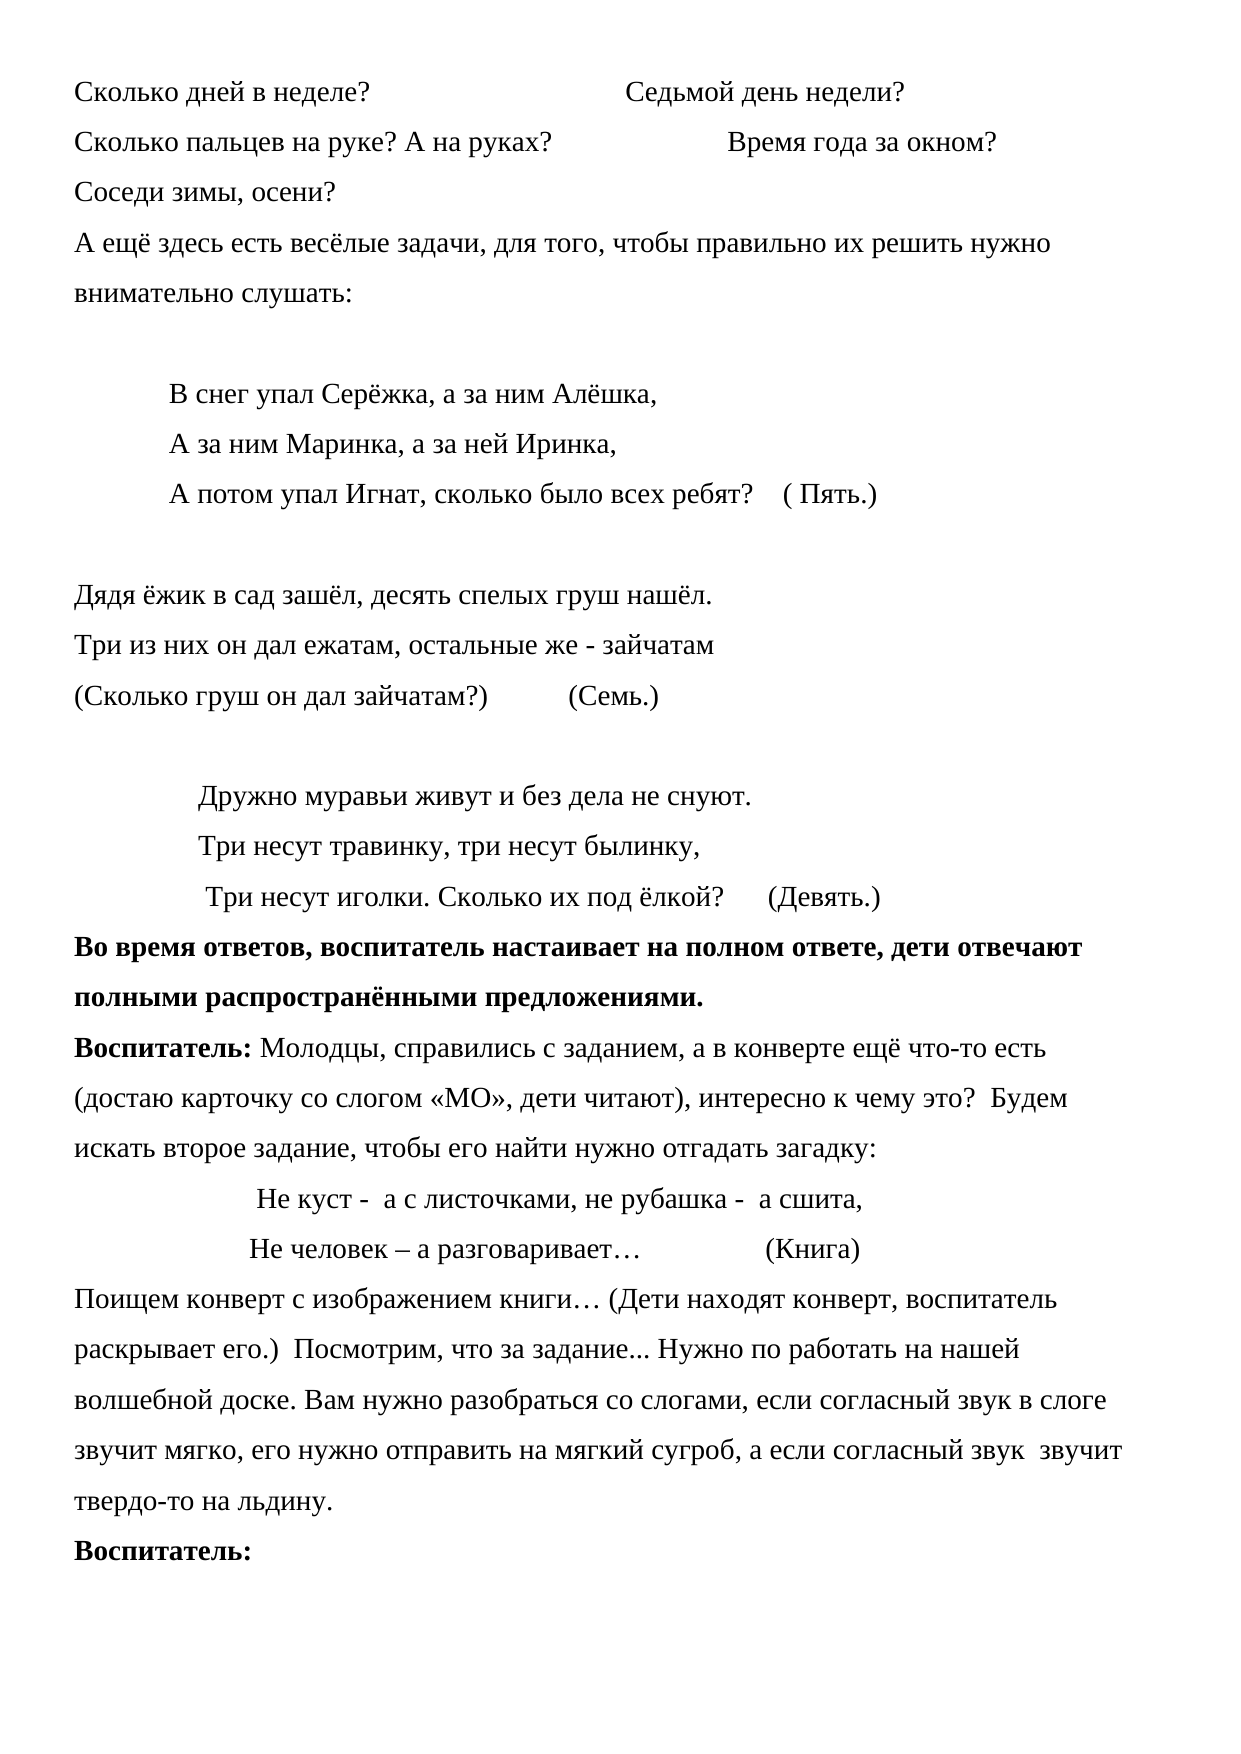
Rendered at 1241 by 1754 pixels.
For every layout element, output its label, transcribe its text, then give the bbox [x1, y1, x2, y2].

text А ещё здесь есть весёлые задачи, для того, чтобы правильно их решить нужно внимательно слушать: [74, 225, 1152, 309]
text Не куст - а с листочками, не рубашка - а сшита, [74, 1181, 1152, 1214]
text А потом упал Игнат, сколько было всех ребят? ( Пять.) [74, 476, 1152, 510]
text Дружно муравьи живут и без дела не снуют. [74, 778, 1152, 812]
text Во время ответов, воспитатель настаивает на полном ответе, дети отвечают полными распространёнными предложениями. [74, 929, 1152, 1013]
text В снег упал Серёжка, а за ним Алёшка, [74, 376, 1152, 409]
text Поищем конверт с изображением книги… (Дети находят конверт, воспитатель раскрывает его.) Посмотрим, что за задание... Нужно по работать на нашей волшебной доске. Вам нужно разобраться со слогами, если согласный звук в слоге звучит мягко, его нужно отправить на мягкий сугроб, а если согласный звук звучит твердо-то на льдину. [74, 1281, 1152, 1516]
text Три несут иголки. Сколько их под ёлкой? (Девять.) [74, 879, 1152, 912]
text А за ним Маринка, а за ней Иринка, [74, 426, 1152, 459]
text Воспитатель: [74, 1533, 1152, 1566]
text Дядя ёжик в сад зашёл, десять спелых груш нашёл. [74, 577, 1152, 611]
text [74, 74, 1152, 208]
text Три из них он дал ежатам, остальные же - зайчатам [74, 627, 1152, 661]
text Не человек – а разговаривает… (Книга) [74, 1231, 1152, 1264]
text (Сколько груш он дал зайчатам?) (Семь.) [74, 678, 1152, 711]
text Воспитатель: Молодцы, справились с заданием, а в конверте ещё что-то есть (достаю карточку со слогом «МО», дети читают), интересно к чему это? Будем искать второе задание, чтобы его найти нужно отгадать загадку: [74, 1030, 1152, 1164]
text Три несут травинку, три несут былинку, [74, 828, 1152, 862]
